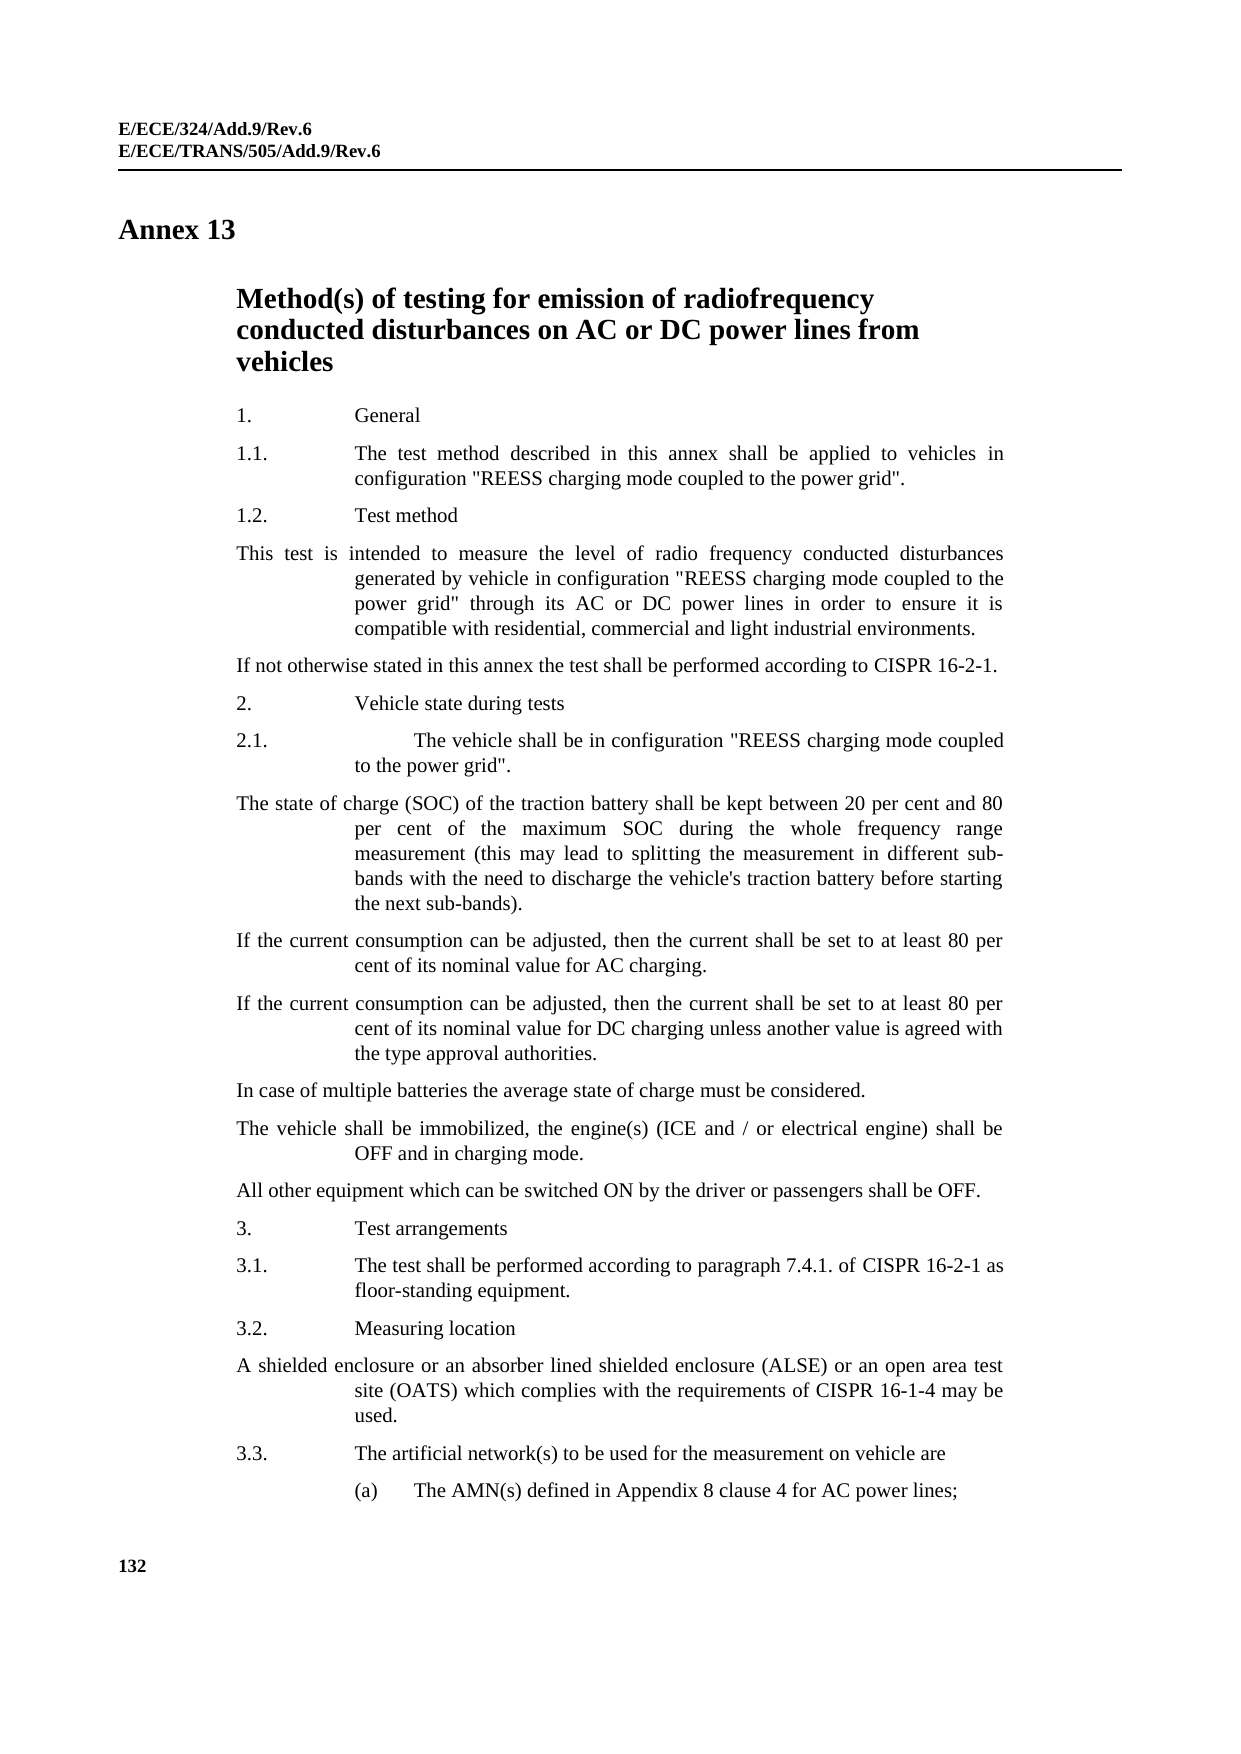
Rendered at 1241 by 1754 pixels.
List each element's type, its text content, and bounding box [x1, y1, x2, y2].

text If the current consumption can be adjusted, then the current shall be set to at least 80 per cent of its nominal value for AC charging. [236, 927, 1004, 977]
text If not otherwise stated in this annex the test shall be performed according to CISPR 16-2-1. [236, 652, 1004, 677]
text 1. General [236, 402, 1004, 427]
text A shielded enclosure or an absorber lined shielded enclosure (ALSE) or an open area test site (OATS) which complies with the requirements of CISPR 16-1-4 may be used. [236, 1352, 1004, 1427]
text This test is intended to measure the level of radio frequency conducted disturbances generated by vehicle in configuration "REESS charging mode coupled to the power grid" through its AC or DC power lines in order to ensure it is compatible with residential, commercial and light industrial environments. [236, 540, 1004, 640]
text All other equipment which can be switched ON by the driver or passengers shall be OFF. [236, 1177, 1004, 1202]
text 3.3. The artificial network(s) to be used for the measurement on vehicle are [236, 1440, 1004, 1465]
text The vehicle shall be immobilized, the engine(s) (ICE and / or electrical engine) shall be OFF and in charging mode. [236, 1115, 1004, 1165]
text 3.2. Measuring location [236, 1315, 1004, 1340]
text In case of multiple batteries the average state of charge must be considered. [236, 1077, 1004, 1102]
text 2.1. The vehicle shall be in configuration "REESS charging mode coupled to the power grid". [236, 727, 1004, 777]
text 1.2. Test method [236, 502, 1004, 527]
text 3. Test arrangements [236, 1215, 1004, 1240]
text 1.1. The test method described in this annex shall be applied to vehicles in configuration "REESS charging mode coupled to the power grid". [236, 440, 1004, 490]
text (a) The AMN(s) defined in Appendix 8 clause 4 for AC power lines; [236, 1477, 1004, 1502]
text The state of charge (SOC) of the traction battery shall be kept between 20 per cent and 80 per cent of the maximum SOC during the whole frequency range measurement (this may lead to splitting the measurement in different sub-bands with the need to discharge the vehicle's traction battery before starting the next sub-bands). [236, 790, 1004, 915]
text If the current consumption can be adjusted, then the current shall be set to at least 80 per cent of its nominal value for DC charging unless another value is agreed with the type approval authorities. [236, 990, 1004, 1065]
text 3.1. The test shall be performed according to paragraph 7.4.1. of CISPR 16-2-1 as floor-standing equipment. [236, 1252, 1004, 1302]
text Method(s) of testing for emission of radiofrequency conducted disturbances on AC or DC power lines from vehicles [118, 283, 1004, 377]
text Annex 13 [118, 215, 1004, 246]
text 2. Vehicle state during tests [236, 690, 1004, 715]
